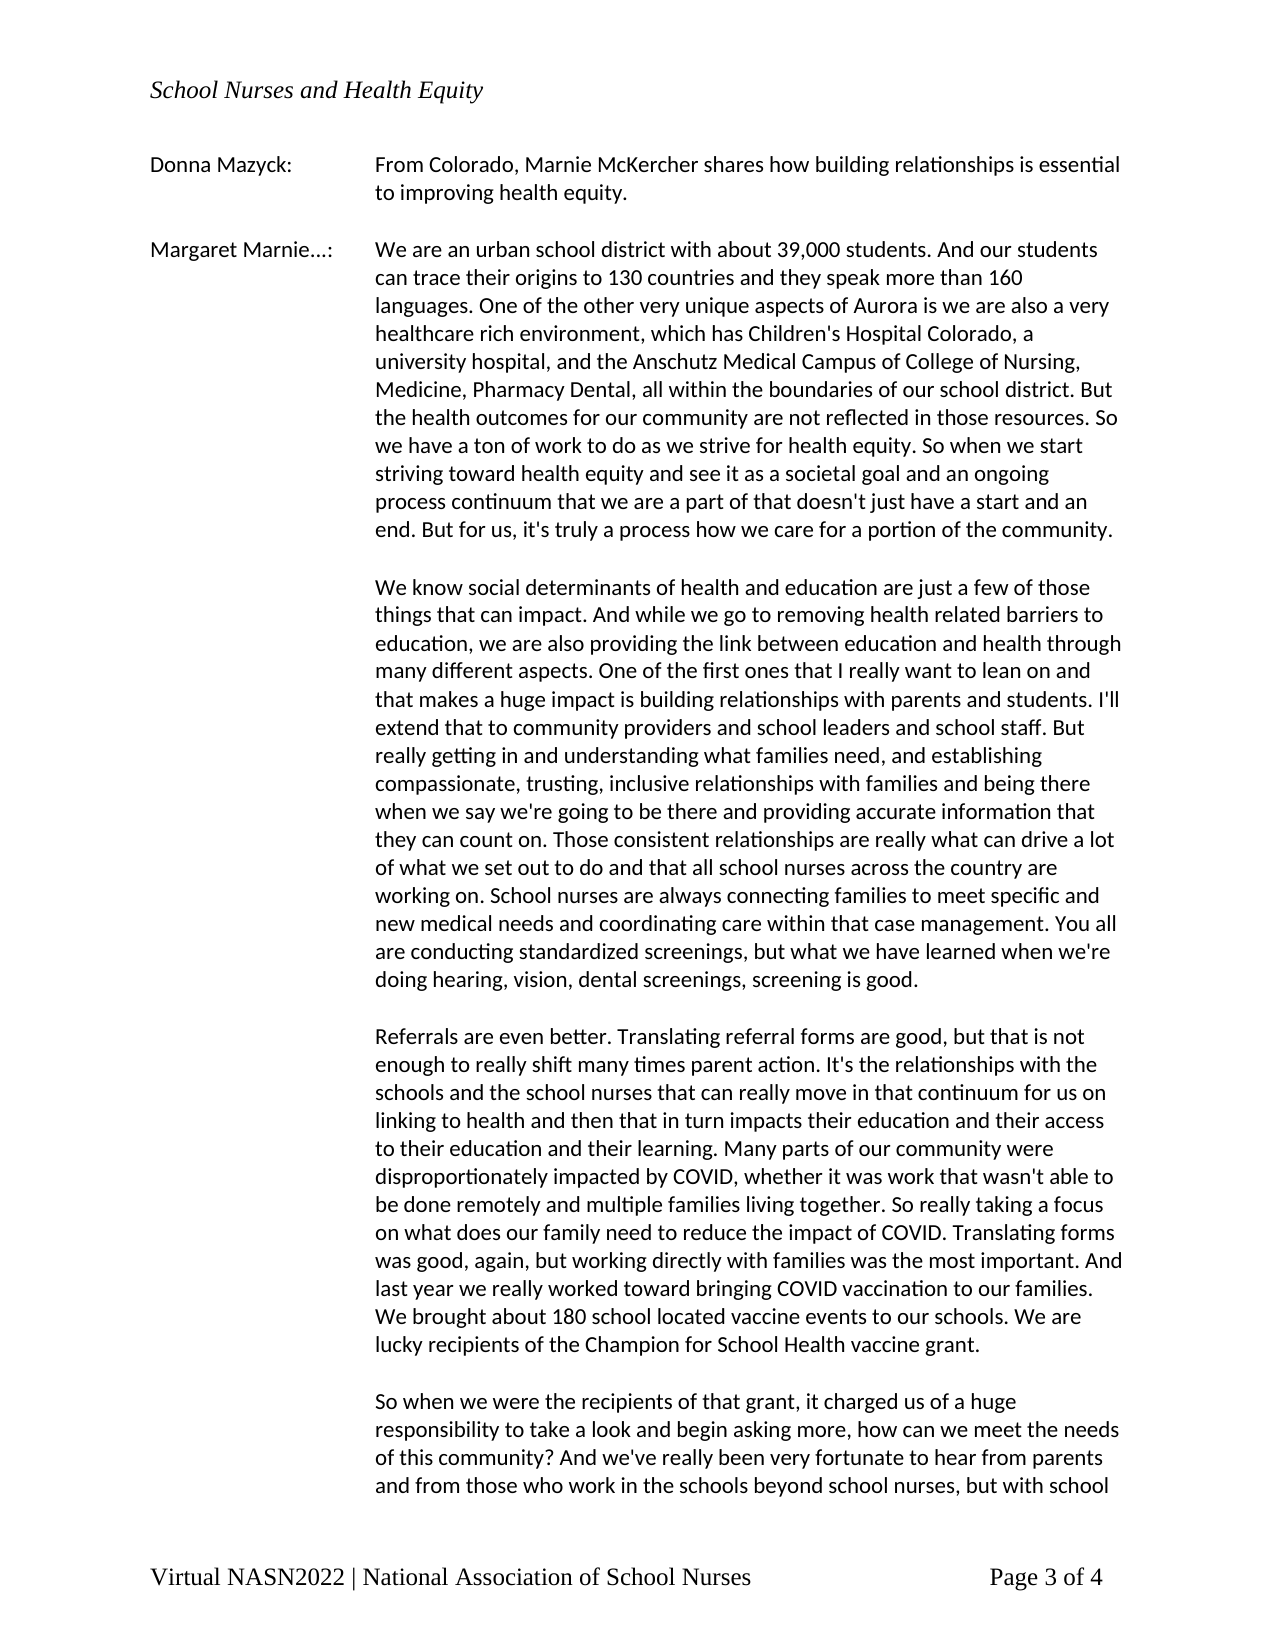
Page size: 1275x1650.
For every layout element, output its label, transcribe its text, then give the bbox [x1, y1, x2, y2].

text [150, 1387, 1125, 1499]
text Donna Mazyck: From Colorado, Marnie McKercher shares how building relationships is essential to improving health equity. [150, 150, 1125, 206]
text We know social determinants of health and education are just a few of those things that can impact. And while we go to removing health related barriers to education, we are also providing the link between education and health through many different aspects. One of the first ones that I really want to lean on and that makes a huge impact is building relationships with parents and students. I'll extend that to community providers and school leaders and school staff. But really getting in and understanding what families need, and establishing compassionate, trusting, inclusive relationships with families and being there when we say we're going to be there and providing accurate information that they can count on. Those consistent relationships are really what can drive a lot of what we set out to do and that all school nurses across the country are working on. School nurses are always connecting families to meet specific and new medical needs and coordinating care within that case management. You all are conducting standardized screenings, but what we have learned when we're doing hearing, vision, dental screenings, screening is good. [150, 573, 1125, 993]
text Referrals are even better. Translating referral forms are good, but that is not enough to really shift many times parent action. It's the relationships with the schools and the school nurses that can really move in that continuum for us on linking to health and then that in turn impacts their education and their access to their education and their learning. Many parts of our community were disproportionately impacted by COVID, whether it was work that wasn't able to be done remotely and multiple families living together. So really taking a focus on what does our family need to reduce the impact of COVID. Translating forms was good, again, but working directly with families was the most important. And last year we really worked toward bringing COVID vaccination to our families. We brought about 180 school located vaccine events to our schools. We are lucky recipients of the Champion for School Health vaccine grant. [150, 1022, 1125, 1358]
text Margaret Marnie...: We are an urban school district with about 39,000 students. And our students can trace their origins to 130 countries and they speak more than 160 languages. One of the other very unique aspects of Aurora is we are also a very healthcare rich environment, which has Children's Hospital Colorado, a university hospital, and the Anschutz Medical Campus of College of Nursing, Medicine, Pharmacy Dental, all within the boundaries of our school district. But the health outcomes for our community are not reflected in those resources. So we have a ton of work to do as we strive for health equity. So when we start striving toward health equity and see it as a societal goal and an ongoing process continuum that we are a part of that doesn't just have a start and an end. But for us, it's truly a process how we care for a portion of the community. [150, 235, 1125, 543]
